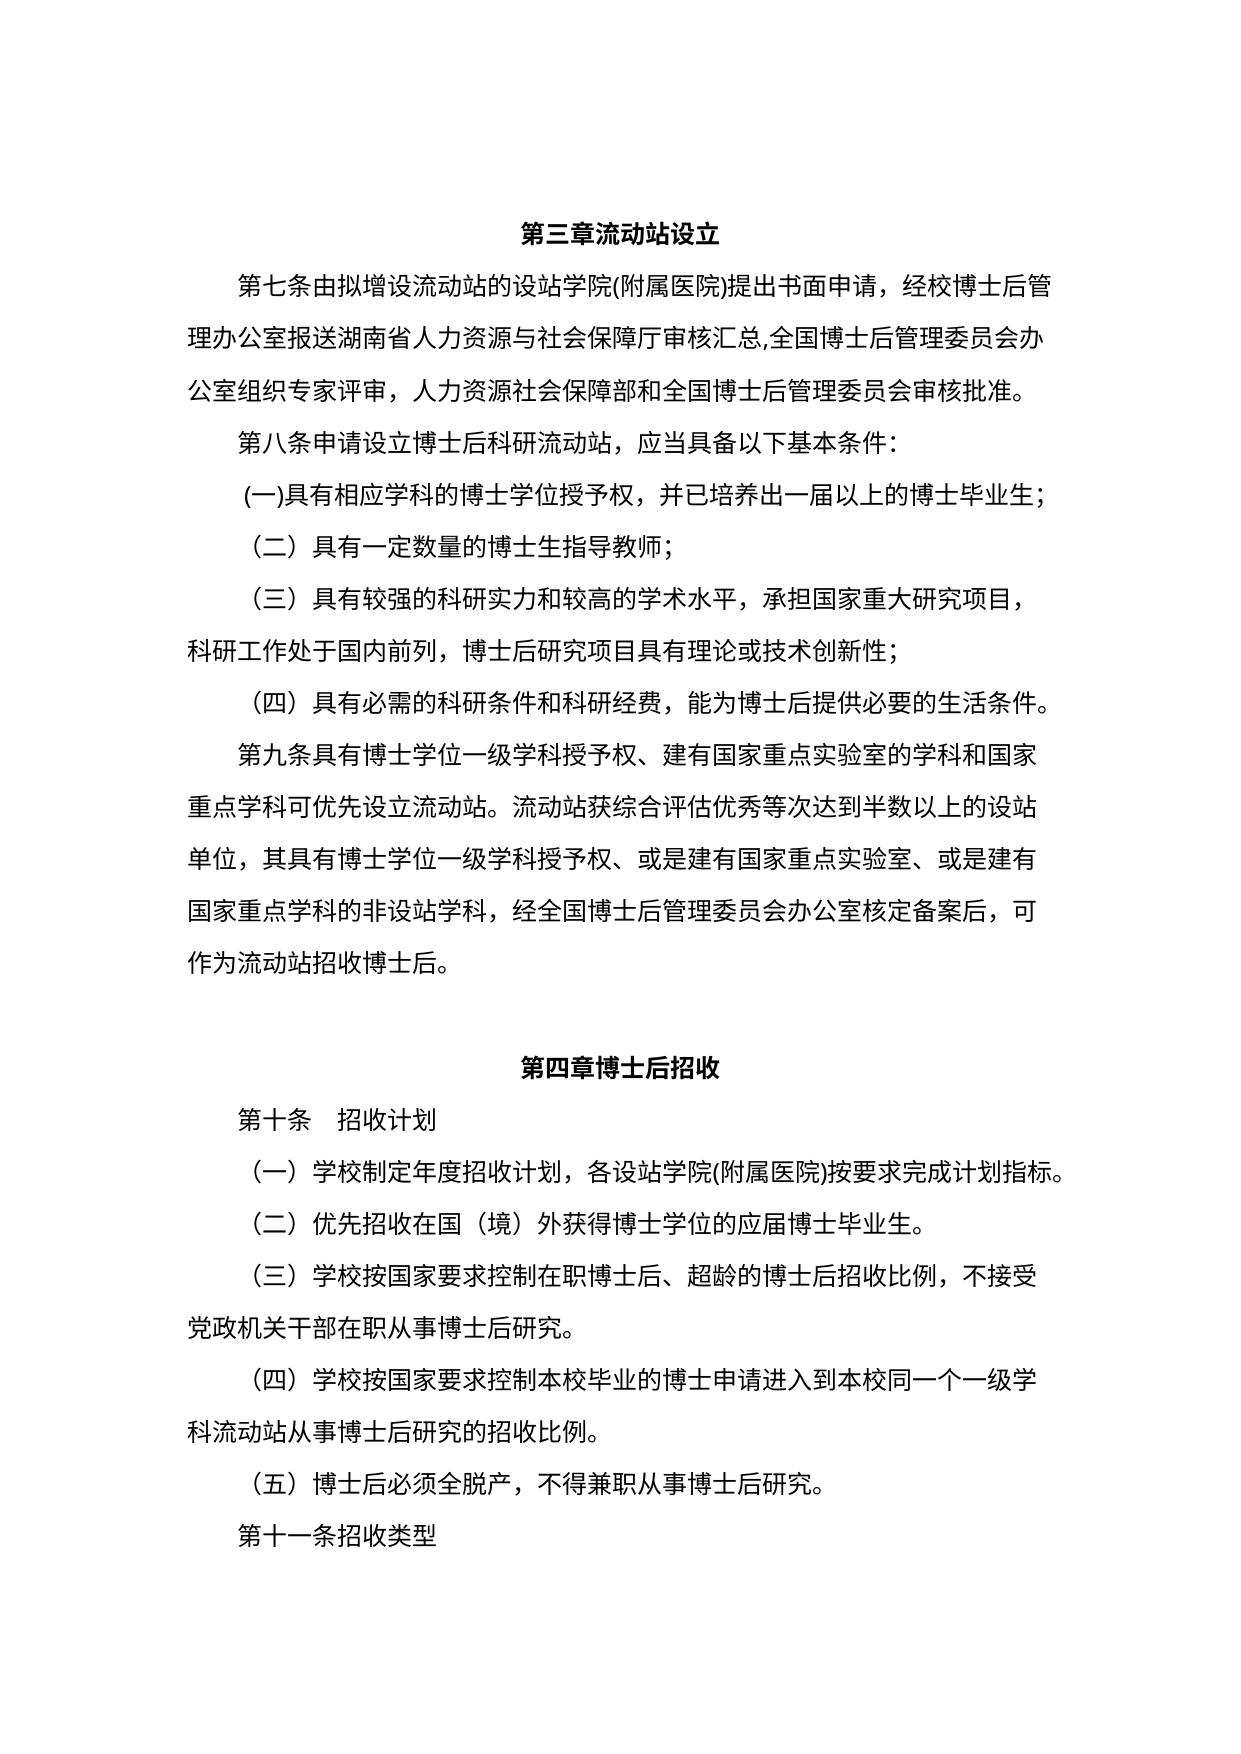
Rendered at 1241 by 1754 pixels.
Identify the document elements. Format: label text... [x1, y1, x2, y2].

text 第九条具有博士学位一级学科授予权、建有国家重点实验室的学科和国家重点学科可优先设立流动站。流动站获综合评估优秀等次达到半数以上的设站单位，其具有博士学位一级学科授予权、或是建有国家重点实验室、或是建有国家重点学科的非设站学科，经全国博士后管理委员会办公室核定备案后，可作为流动站招收博士后。 [187, 723, 1053, 983]
text 第四章博士后招收 [187, 1035, 1053, 1087]
text 第十一条招收类型 [187, 1504, 1053, 1556]
text （二）具有一定数量的博士生指导教师； [187, 514, 1053, 567]
text 第三章流动站设立 [187, 202, 1053, 254]
text 第七条由拟增设流动站的设站学院(附属医院)提出书面申请，经校博士后管理办公室报送湖南省人力资源与社会保障厅审核汇总,全国博士后管理委员会办公室组织专家评审，人力资源社会保障部和全国博士后管理委员会审核批准。 [187, 254, 1053, 410]
text （四）具有必需的科研条件和科研经费，能为博士后提供必要的生活条件。 [187, 671, 1053, 723]
text （三）具有较强的科研实力和较高的学术水平，承担国家重大研究项目，科研工作处于国内前列，博士后研究项目具有理论或技术创新性； [187, 567, 1053, 671]
text 第十条 招收计划 [187, 1087, 1053, 1139]
text (一)具有相应学科的博士学位授予权，并已培养出一届以上的博士毕业生； [187, 462, 1053, 514]
text （二）优先招收在国（境）外获得博士学位的应届博士毕业生。 [187, 1192, 1053, 1244]
text （三）学校按国家要求控制在职博士后、超龄的博士后招收比例，不接受党政机关干部在职从事博士后研究。 [187, 1244, 1053, 1348]
text （五）博士后必须全脱产，不得兼职从事博士后研究。 [187, 1452, 1053, 1504]
text 第八条申请设立博士后科研流动站，应当具备以下基本条件： [187, 410, 1053, 462]
text （四）学校按国家要求控制本校毕业的博士申请进入到本校同一个一级学科流动站从事博士后研究的招收比例。 [187, 1348, 1053, 1452]
text （一）学校制定年度招收计划，各设站学院(附属医院)按要求完成计划指标。 [187, 1139, 1053, 1192]
